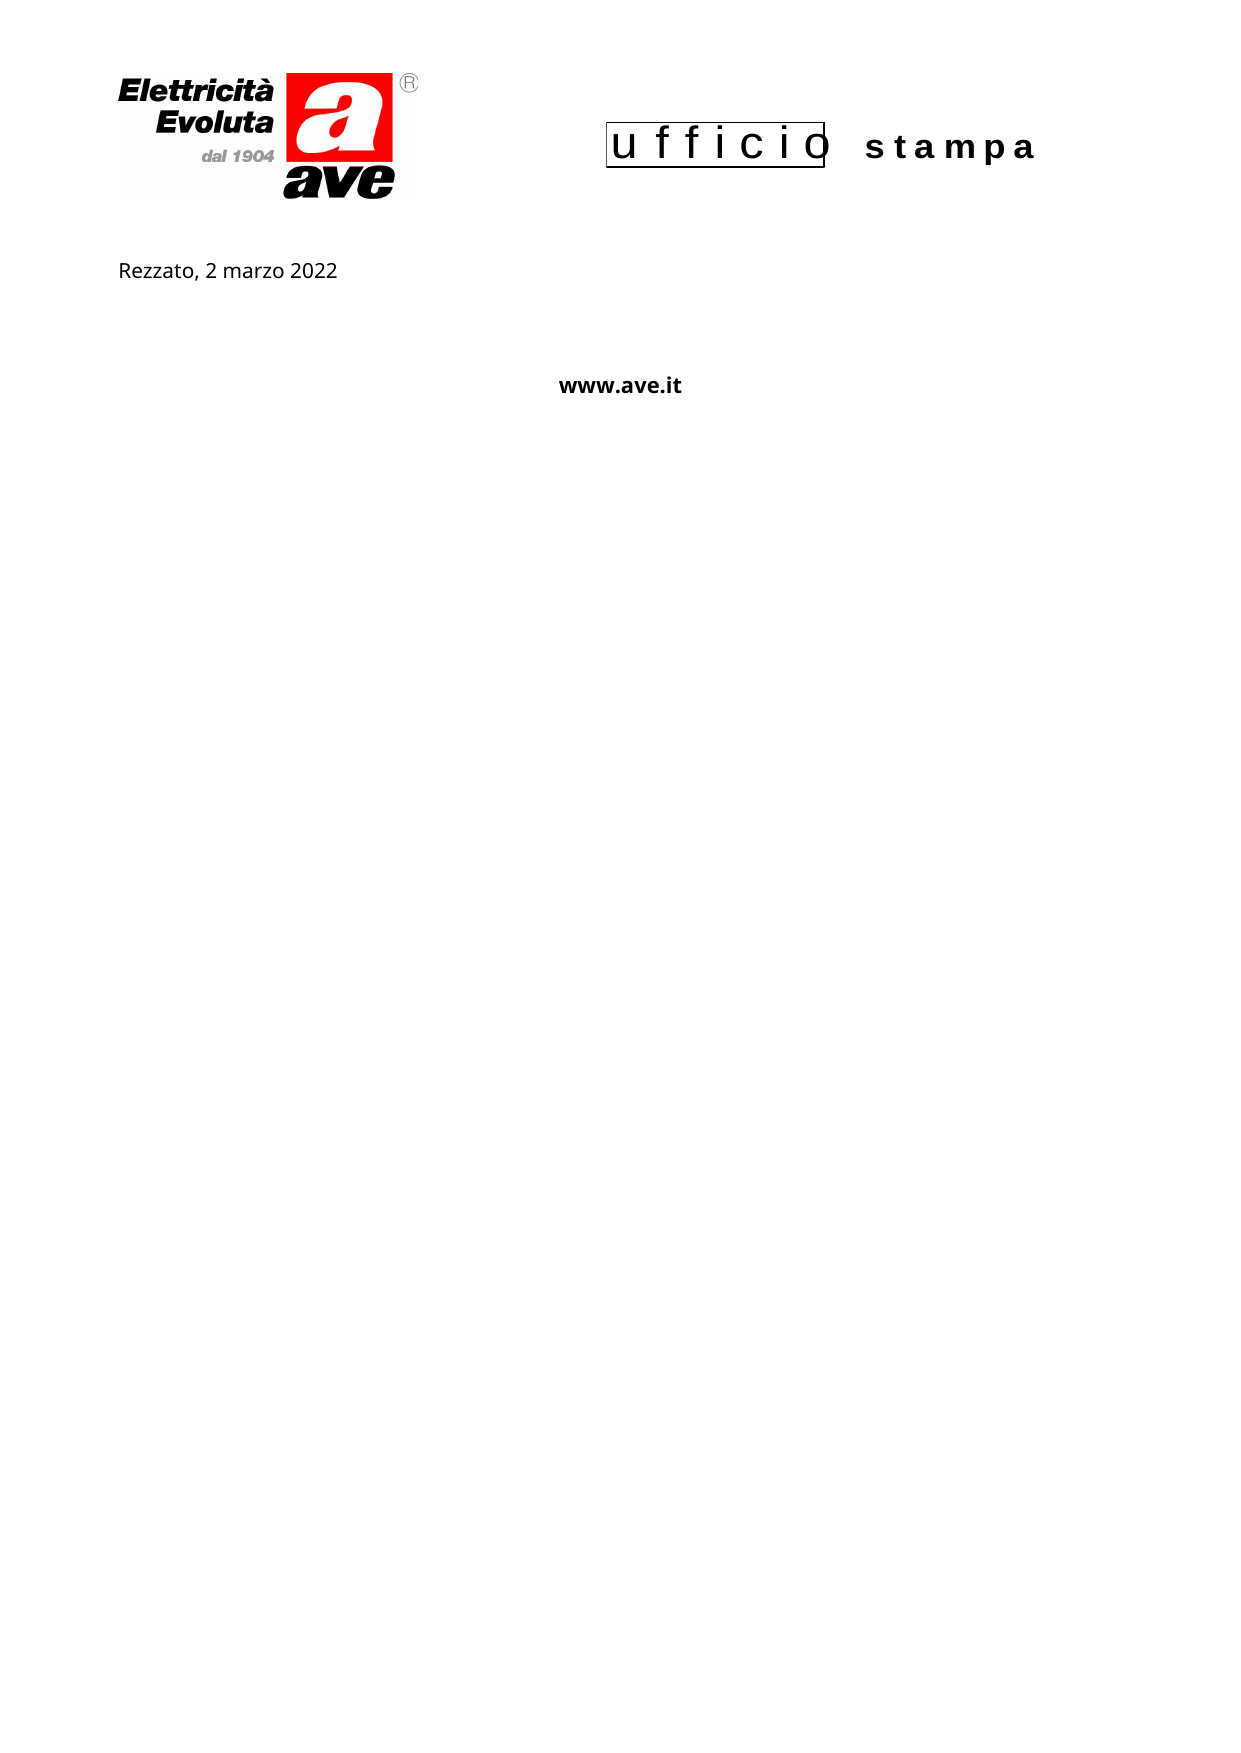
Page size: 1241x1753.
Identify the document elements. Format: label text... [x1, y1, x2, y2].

picture [118, 73, 419, 199]
text Rezzato, 2 marzo 2022 [118, 256, 1122, 284]
text www.ave.it [118, 370, 1122, 399]
